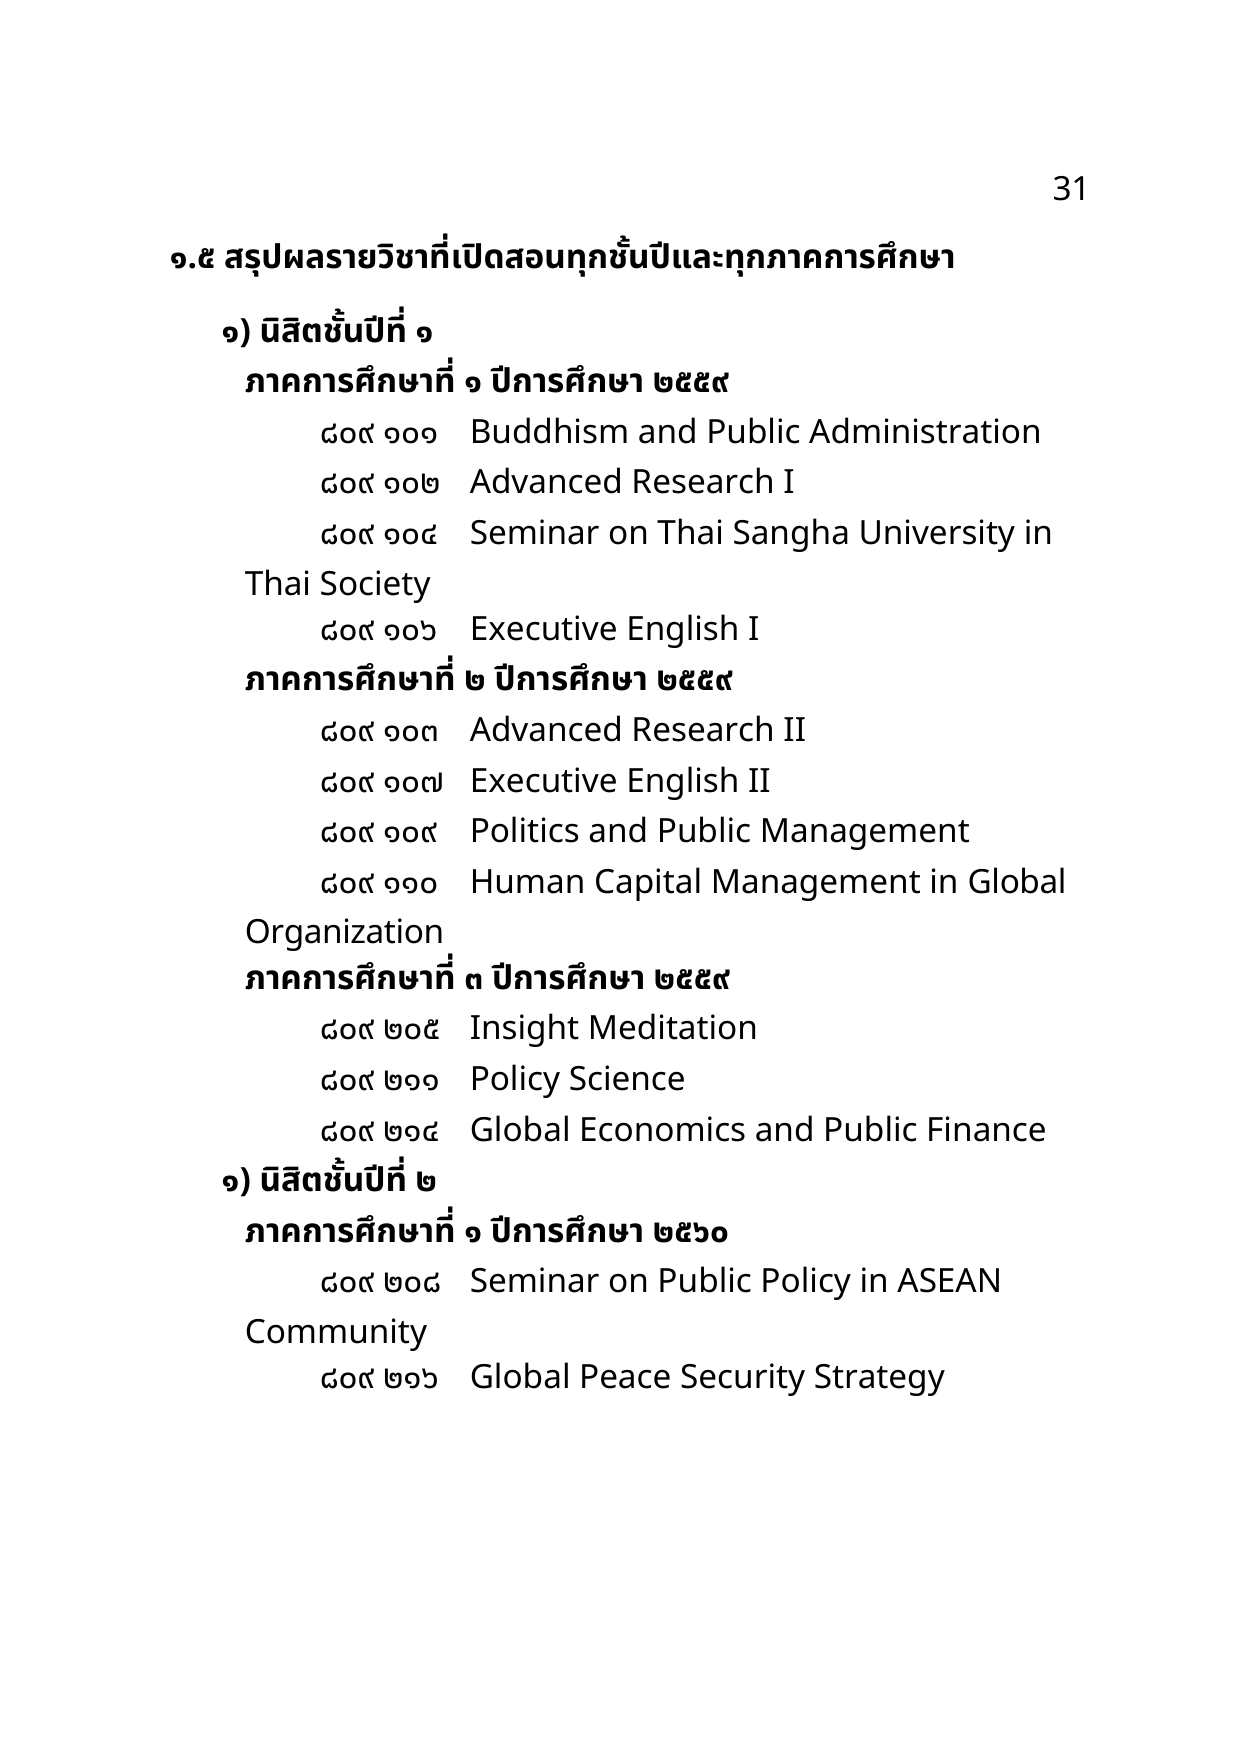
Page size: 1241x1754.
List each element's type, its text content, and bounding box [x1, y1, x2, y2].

text ๘๐๙ ๑๐๓ Advanced Research II [244, 706, 1090, 756]
text ภาคการศึกษาที่ ๑ ปีการศึกษา ๒๕๖๐ [169, 1207, 1090, 1257]
text ๘๐๙ ๒๑๔ Global Economics and Public Finance [244, 1105, 1090, 1156]
text ๑.๕ สรุปผลรายวิชาที่เปิดสอนทุกชั้นปีและทุกภาคการศึกษา [169, 233, 1090, 284]
text ๑) นิสิตชั้นปีที่ ๑ [169, 306, 1090, 357]
text ๘๐๙ ๒๑๖ Global Peace Security Strategy [244, 1353, 1090, 1404]
text ๘๐๙ ๑๐๑ Buddhism and Public Administration [244, 407, 1090, 458]
text ๘๐๙ ๒๐๘ Seminar on Public Policy in ASEAN Community [244, 1257, 1090, 1353]
text ภาคการศึกษาที่ ๒ ปีการศึกษา ๒๕๕๙ [169, 655, 1090, 706]
text ๘๐๙ ๑๐๗ Executive English II [244, 756, 1090, 807]
text ๘๐๙ ๑๑๐ Human Capital Management in Global Organization [244, 858, 1090, 954]
text ภาคการศึกษาที่ ๑ ปีการศึกษา ๒๕๕๙ [169, 357, 1090, 407]
text ๘๐๙ ๒๑๑ Policy Science [244, 1055, 1090, 1105]
text ๘๐๙ ๑๐๖ Executive English I [244, 605, 1090, 655]
text ภาคการศึกษาที่ ๓ ปีการศึกษา ๒๕๕๙ [169, 954, 1090, 1004]
text ๘๐๙ ๒๐๕ Insight Meditation [244, 1004, 1090, 1055]
text ๑) นิสิตชั้นปีที่ ๒ [169, 1156, 1090, 1207]
text ๘๐๙ ๑๐๙ Politics and Public Management [244, 807, 1090, 858]
text ๘๐๙ ๑๐๔ Seminar on Thai Sangha University in Thai Society [244, 509, 1090, 605]
text ๘๐๙ ๑๐๒ Advanced Research I [244, 458, 1090, 509]
